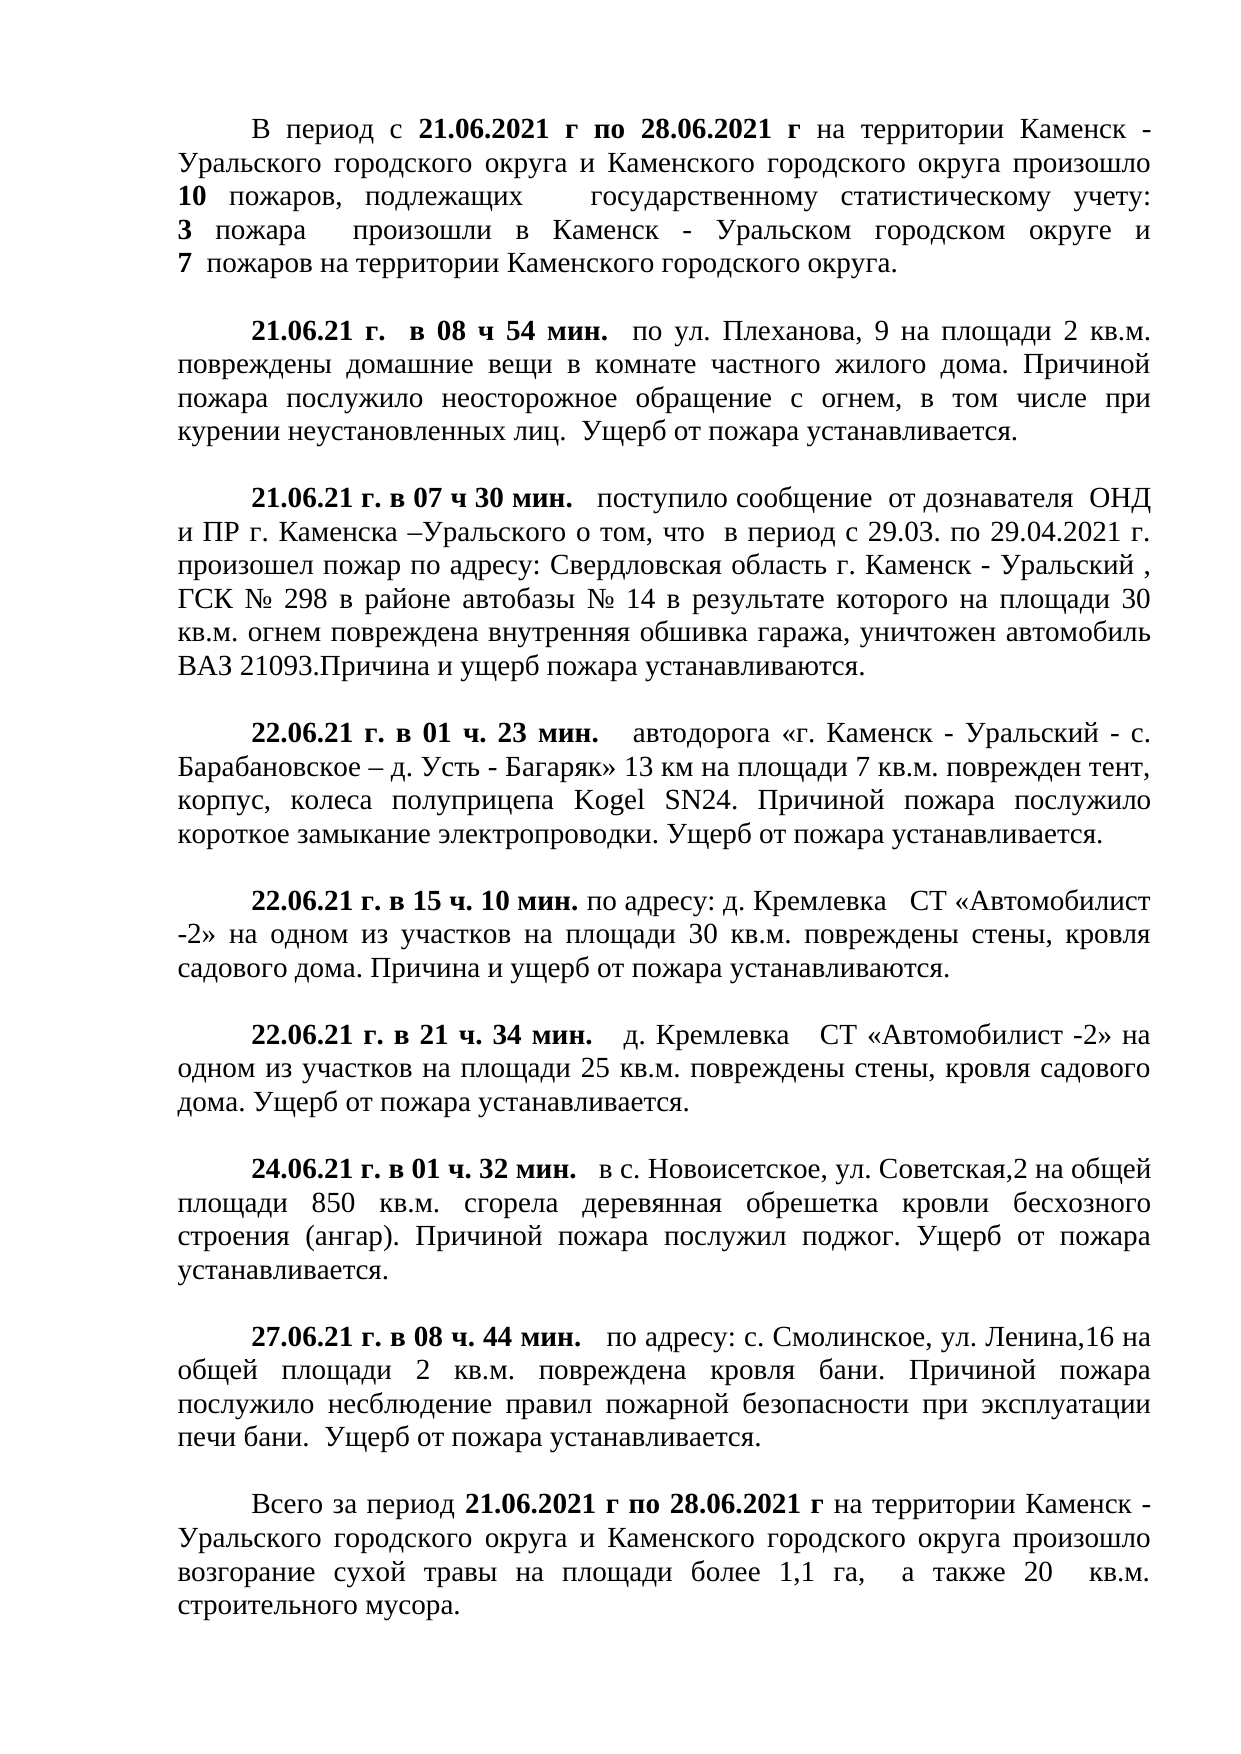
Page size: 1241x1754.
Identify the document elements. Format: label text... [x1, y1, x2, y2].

text 24.06.21 г. в 01 ч. 32 мин. в с. Новоисетское, ул. Советская,2 на общей площади 850 кв.м. сгорела деревянная обрешетка кровли бесхозного строения (ангар). Причиной пожара послужил поджог. Ущерб от пожара устанавливается. [177, 1151, 1152, 1285]
text В период с 21.06.2021 г по 28.06.2021 г на территории Каменск - Уральского городского округа и Каменского городского округа произошло 10 пожаров, подлежащих государственному статистическому учету: 3 пожара произошли в Каменск - Уральском городском округе и 7 пожаров на территории Каменского городского округа. [177, 111, 1152, 279]
text 21.06.21 г. в 08 ч 54 мин. по ул. Плеханова, 9 на площади 2 кв.м. повреждены домашние вещи в комнате частного жилого дома. Причиной пожара послужило неосторожное обращение с огнем, в том числе при курении неустановленных лиц. Ущерб от пожара устанавливается. [177, 313, 1152, 447]
text 21.06.21 г. в 07 ч 30 мин. поступило сообщение от дознавателя ОНД и ПР г. Каменска –Уральского о том, что в период с 29.03. по 29.04.2021 г. произошел пожар по адресу: Свердловская область г. Каменск - Уральский , ГСК № 298 в районе автобазы № 14 в результате которого на площади 30 кв.м. огнем повреждена внутренняя обшивка гаража, уничтожен автомобиль ВАЗ 21093.Причина и ущерб пожара устанавливаются. [177, 480, 1152, 682]
text 22.06.21 г. в 01 ч. 23 мин. автодорога «г. Каменск - Уральский - с. Барабановское – д. Усть - Багаряк» 13 км на площади 7 кв.м. поврежден тент, корпус, колеса полуприцепа Kogel SN24. Причиной пожара послужило короткое замыкание электропроводки. Ущерб от пожара устанавливается. [177, 715, 1152, 849]
text 22.06.21 г. в 21 ч. 34 мин. д. Кремлевка СТ «Автомобилист -2» на одном из участков на площади 25 кв.м. повреждены стены, кровля садового дома. Ущерб от пожара устанавливается. [177, 1017, 1152, 1118]
text 22.06.21 г. в 15 ч. 10 мин. по адресу: д. Кремлевка СТ «Автомобилист -2» на одном из участков на площади 30 кв.м. повреждены стены, кровля садового дома. Причина и ущерб от пожара устанавливаются. [177, 883, 1152, 983]
text Всего за период 21.06.2021 г по 28.06.2021 г на территории Каменск - Уральского городского округа и Каменского городского округа произошло возгорание сухой травы на площади более 1,1 га, а также 20 кв.м. строительного мусора. [177, 1487, 1152, 1621]
text 27.06.21 г. в 08 ч. 44 мин. по адресу: с. Смолинское, ул. Ленина,16 на общей площади 2 кв.м. повреждена кровля бани. Причиной пожара послужило несблюдение правил пожарной безопасности при эксплуатации печи бани. Ущерб от пожара устанавливается. [177, 1319, 1152, 1453]
